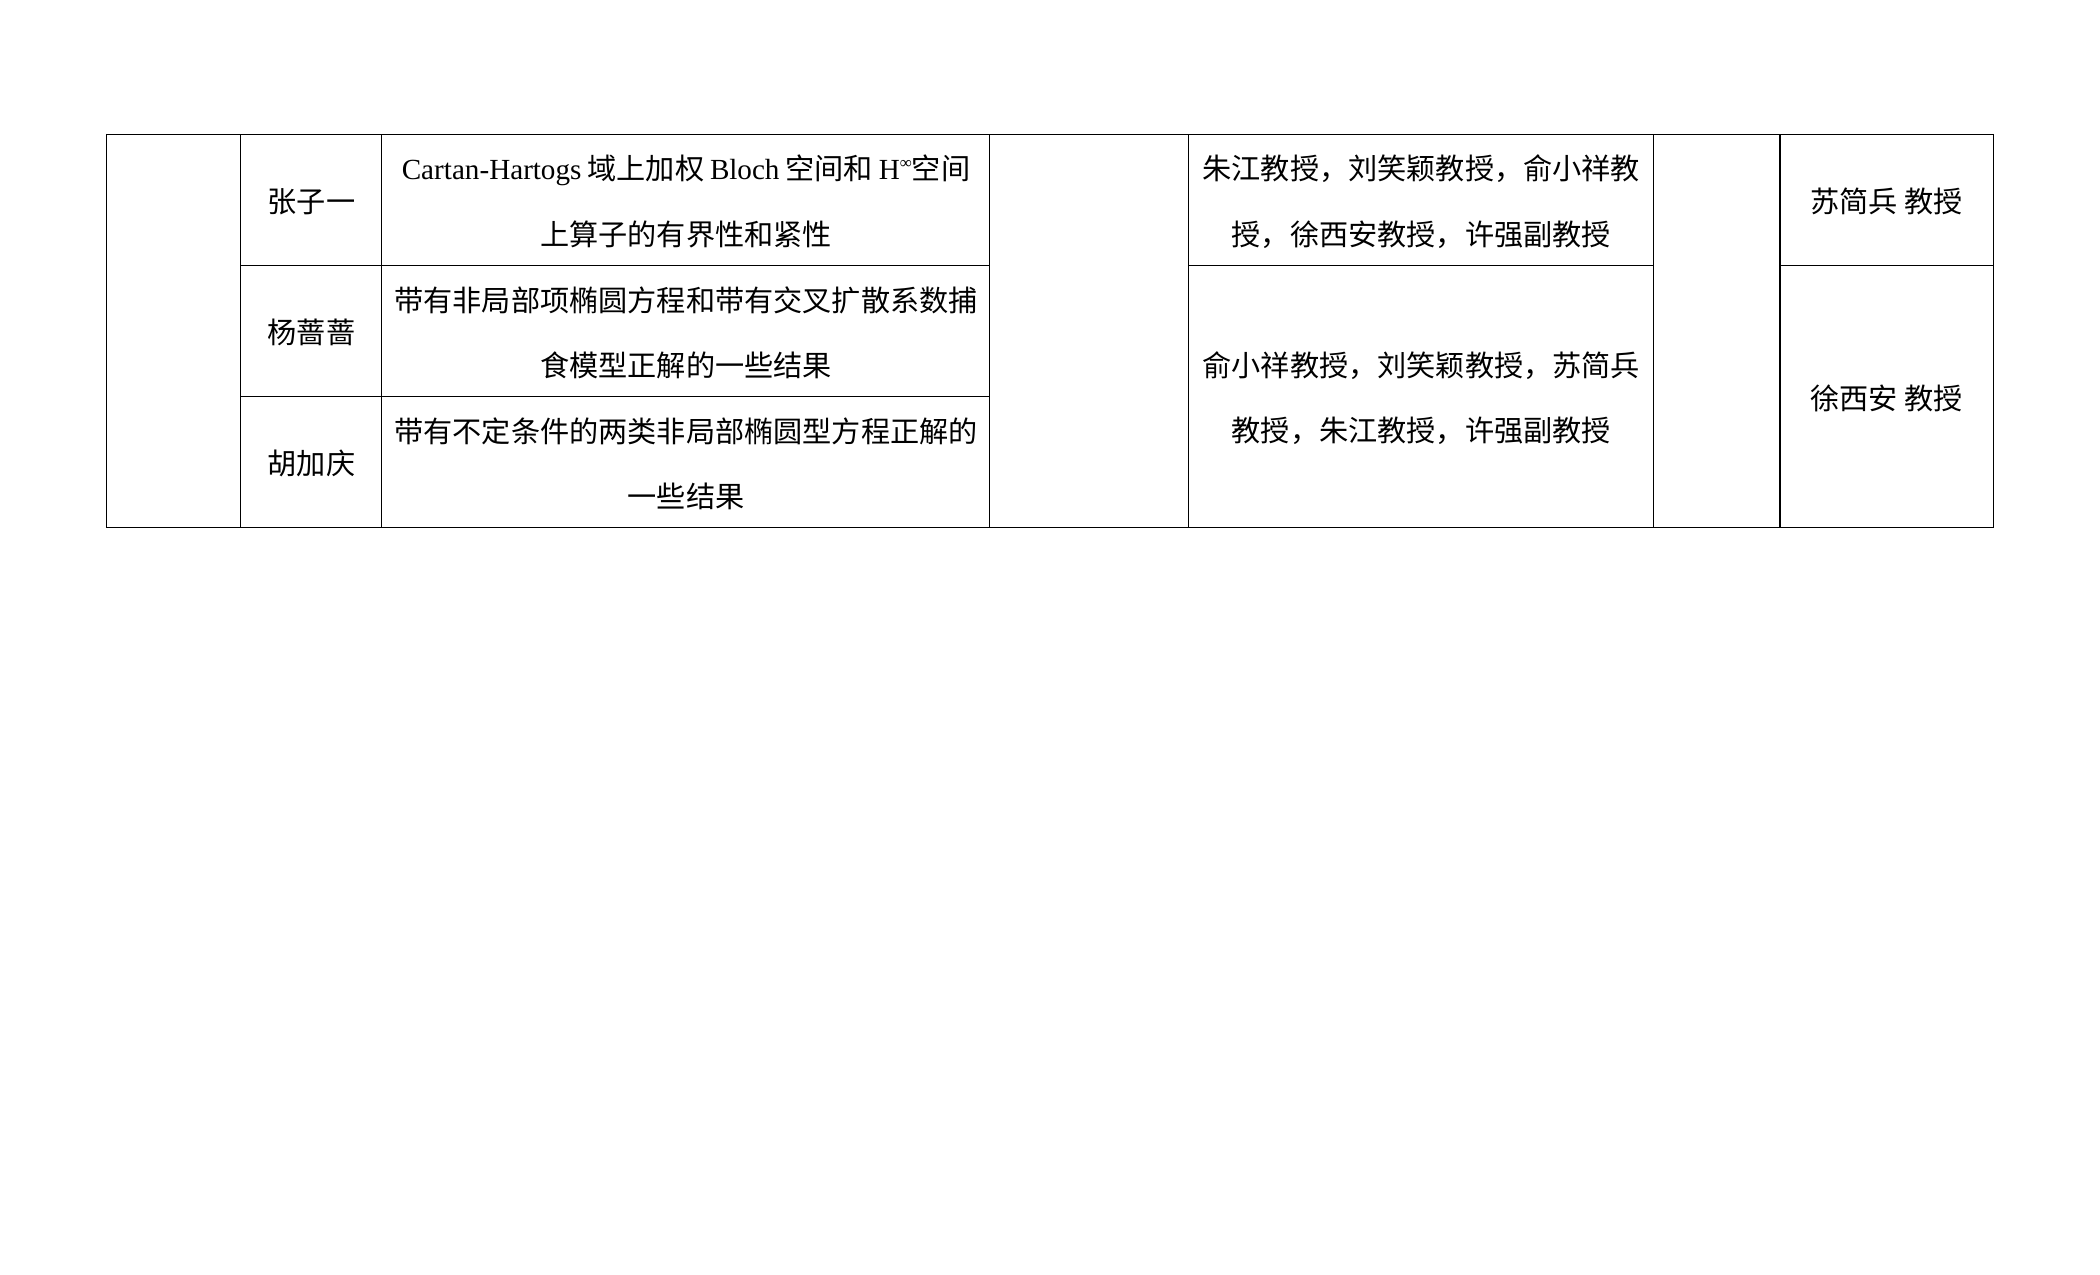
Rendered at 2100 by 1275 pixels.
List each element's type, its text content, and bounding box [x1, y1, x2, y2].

table_cell 胡加庆 [241, 397, 381, 527]
table_cell 带有不定条件的两类非局部椭圆型方程正解的一些结果 [382, 397, 989, 527]
table_cell 张子一 [241, 135, 381, 265]
table_cell 苏简兵 教授 [1781, 135, 1993, 265]
table_cell 带有非局部项椭圆方程和带有交叉扩散系数捕食模型正解的一些结果 [382, 266, 989, 396]
table_cell 朱江教授，刘笑颖教授，俞小祥教授，徐西安教授，许强副教授 [1189, 135, 1653, 265]
table_cell Cartan-Hartogs域上加权Bloch空间和H∞空间上算子的有界性和紧性 [382, 135, 989, 265]
table_cell 徐西安 教授 [1781, 266, 1993, 527]
table_cell 俞小祥教授，刘笑颖教授，苏简兵教授，朱江教授，许强副教授 [1189, 266, 1653, 527]
table_cell 杨蔷蔷 [241, 266, 381, 396]
